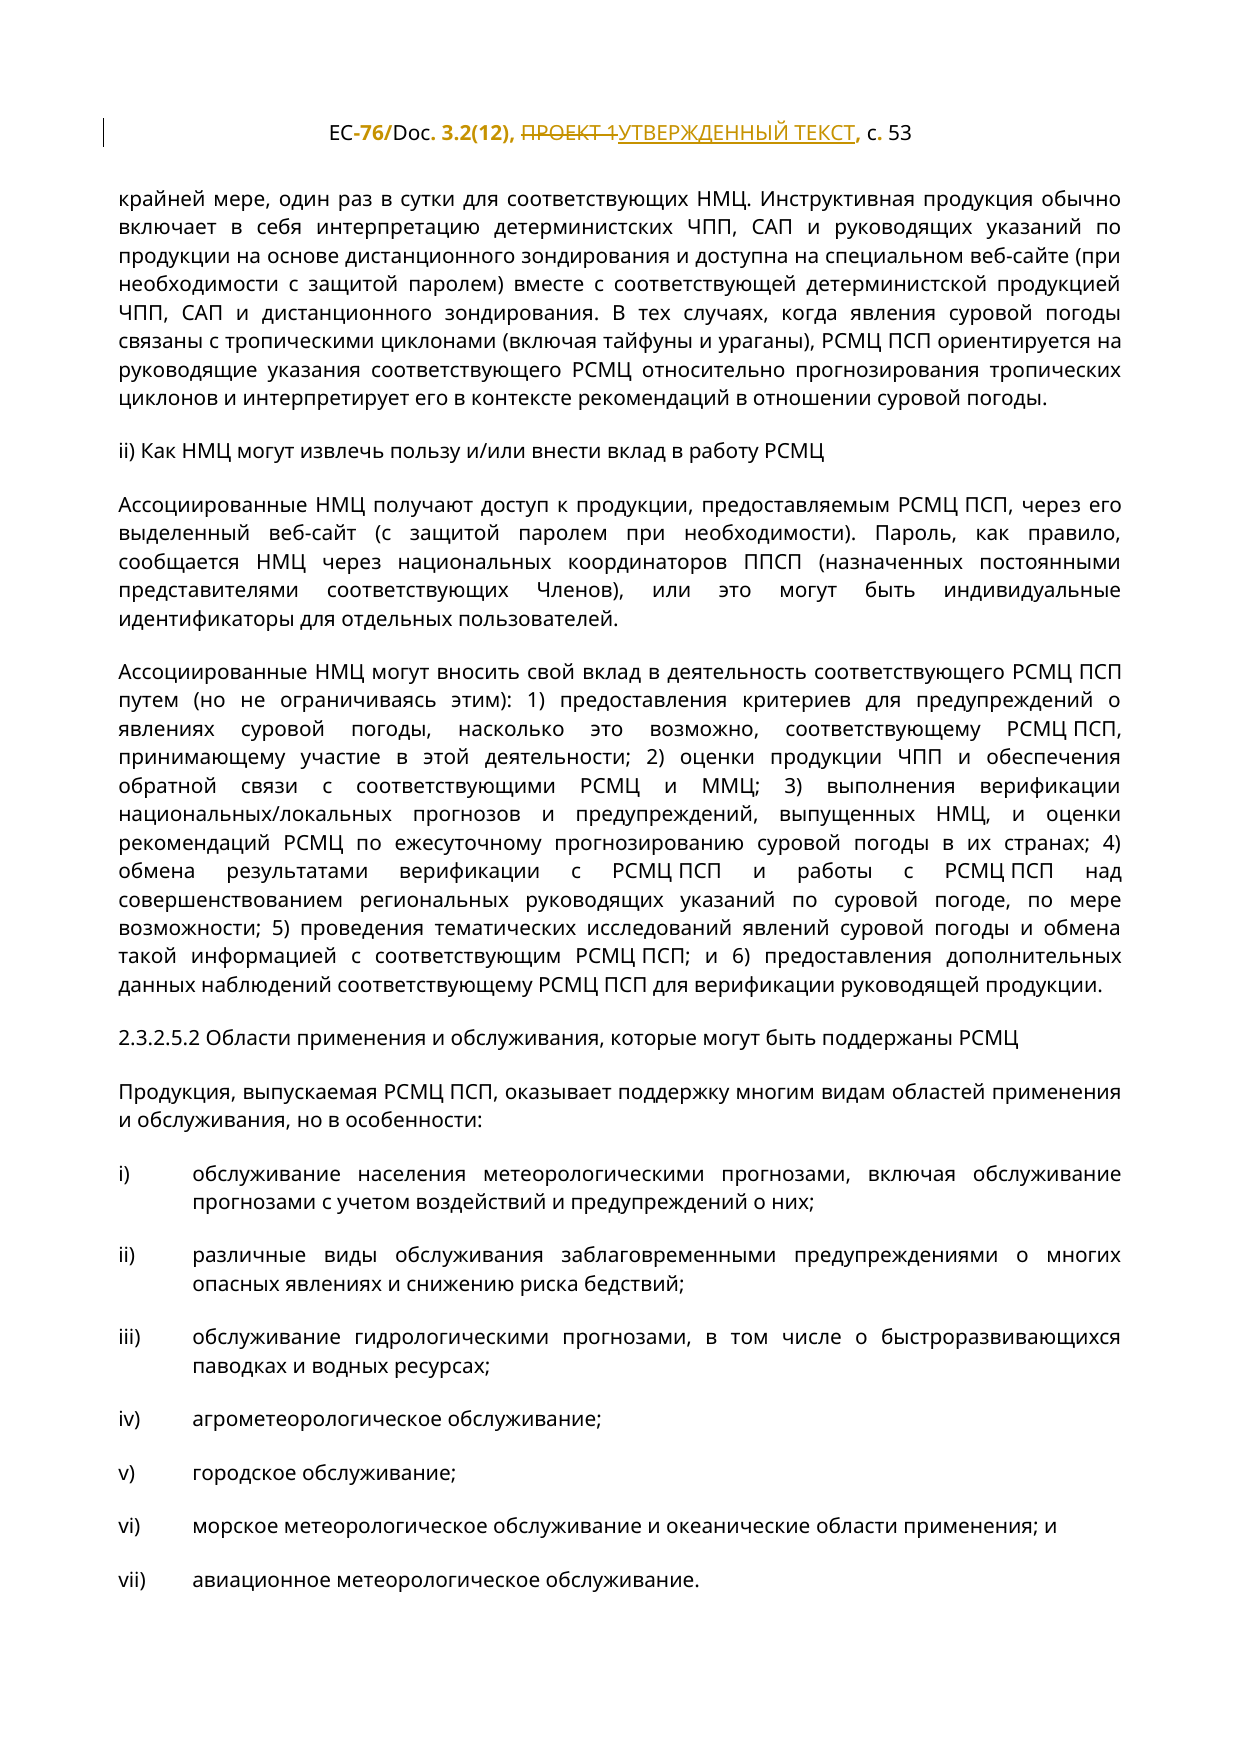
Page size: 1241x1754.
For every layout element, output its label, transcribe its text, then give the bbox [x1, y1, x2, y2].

text Продукция, выпускаемая РСМЦ ПСП, оказывает поддержку многим видам областей применения и обслуживания, но в особенности: [118, 1077, 1122, 1134]
text ii) различные виды обслуживания заблаговременными предупреждениями о многих опасных явлениях и снижению риска бедствий; [118, 1241, 1122, 1297]
text v) городское обслуживание; [118, 1458, 1122, 1486]
text 2.3.2.5.2 Области применения и обслуживания, которые могут быть поддержаны РСМЦ [118, 1023, 1122, 1052]
text vii) авиационное метеорологическое обслуживание. [118, 1565, 1122, 1593]
text iii) обслуживание гидрологическими прогнозами, в том числе о быстроразвивающихся паводках и водных ресурсах; [118, 1322, 1122, 1379]
text Ассоциированные НМЦ получают доступ к продукции, предоставляемым РСМЦ ПСП, через его выделенный веб-сайт (с защитой паролем при необходимости). Пароль, как правило, сообщается НМЦ через национальных координаторов ППСП (назначенных постоянными представителями соответствующих Членов), или это могут быть индивидуальные идентификаторы для отдельных пользователей. [118, 490, 1122, 632]
text ii) Как НМЦ могут извлечь пользу и/или внести вклад в работу РСМЦ [118, 437, 1122, 465]
text iv) агрометеорологическое обслуживание; [118, 1404, 1122, 1433]
text vi) морское метеорологическое обслуживание и океанические области применения; и [118, 1511, 1122, 1540]
text i) обслуживание населения метеорологическими прогнозами, включая обслуживание прогнозами с учетом воздействий и предупреждений о них; [118, 1159, 1122, 1216]
text Ассоциированные НМЦ могут вносить свой вклад в деятельность соответствующего РСМЦ ПСП путем (но не ограничиваясь этим): 1) предоставления критериев для предупреждений о явлениях суровой погоды, насколько это возможно, соответствующему РСМЦ ПСП, принимающему участие в этой деятельности; 2) оценки продукции ЧПП и обеспечения обратной связи с соответствующими РСМЦ и ММЦ; 3) выполнения верификации национальных/локальных прогнозов и предупреждений, выпущенных НМЦ, и оценки рекомендаций РСМЦ по ежесуточному прогнозированию суровой погоды в их странах; 4) обмена результатами верификации с РСМЦ ПСП и работы с РСМЦ ПСП над совершенствованием региональных руководящих указаний по суровой погоде, по мере возможности; 5) проведения тематических исследований явлений суровой погоды и обмена такой информацией с соответствующим РСМЦ ПСП; и 6) предоставления дополнительных данных наблюдений соответствующему РСМЦ ПСП для верификации руководящей продукции. [118, 657, 1122, 998]
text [118, 184, 1122, 412]
